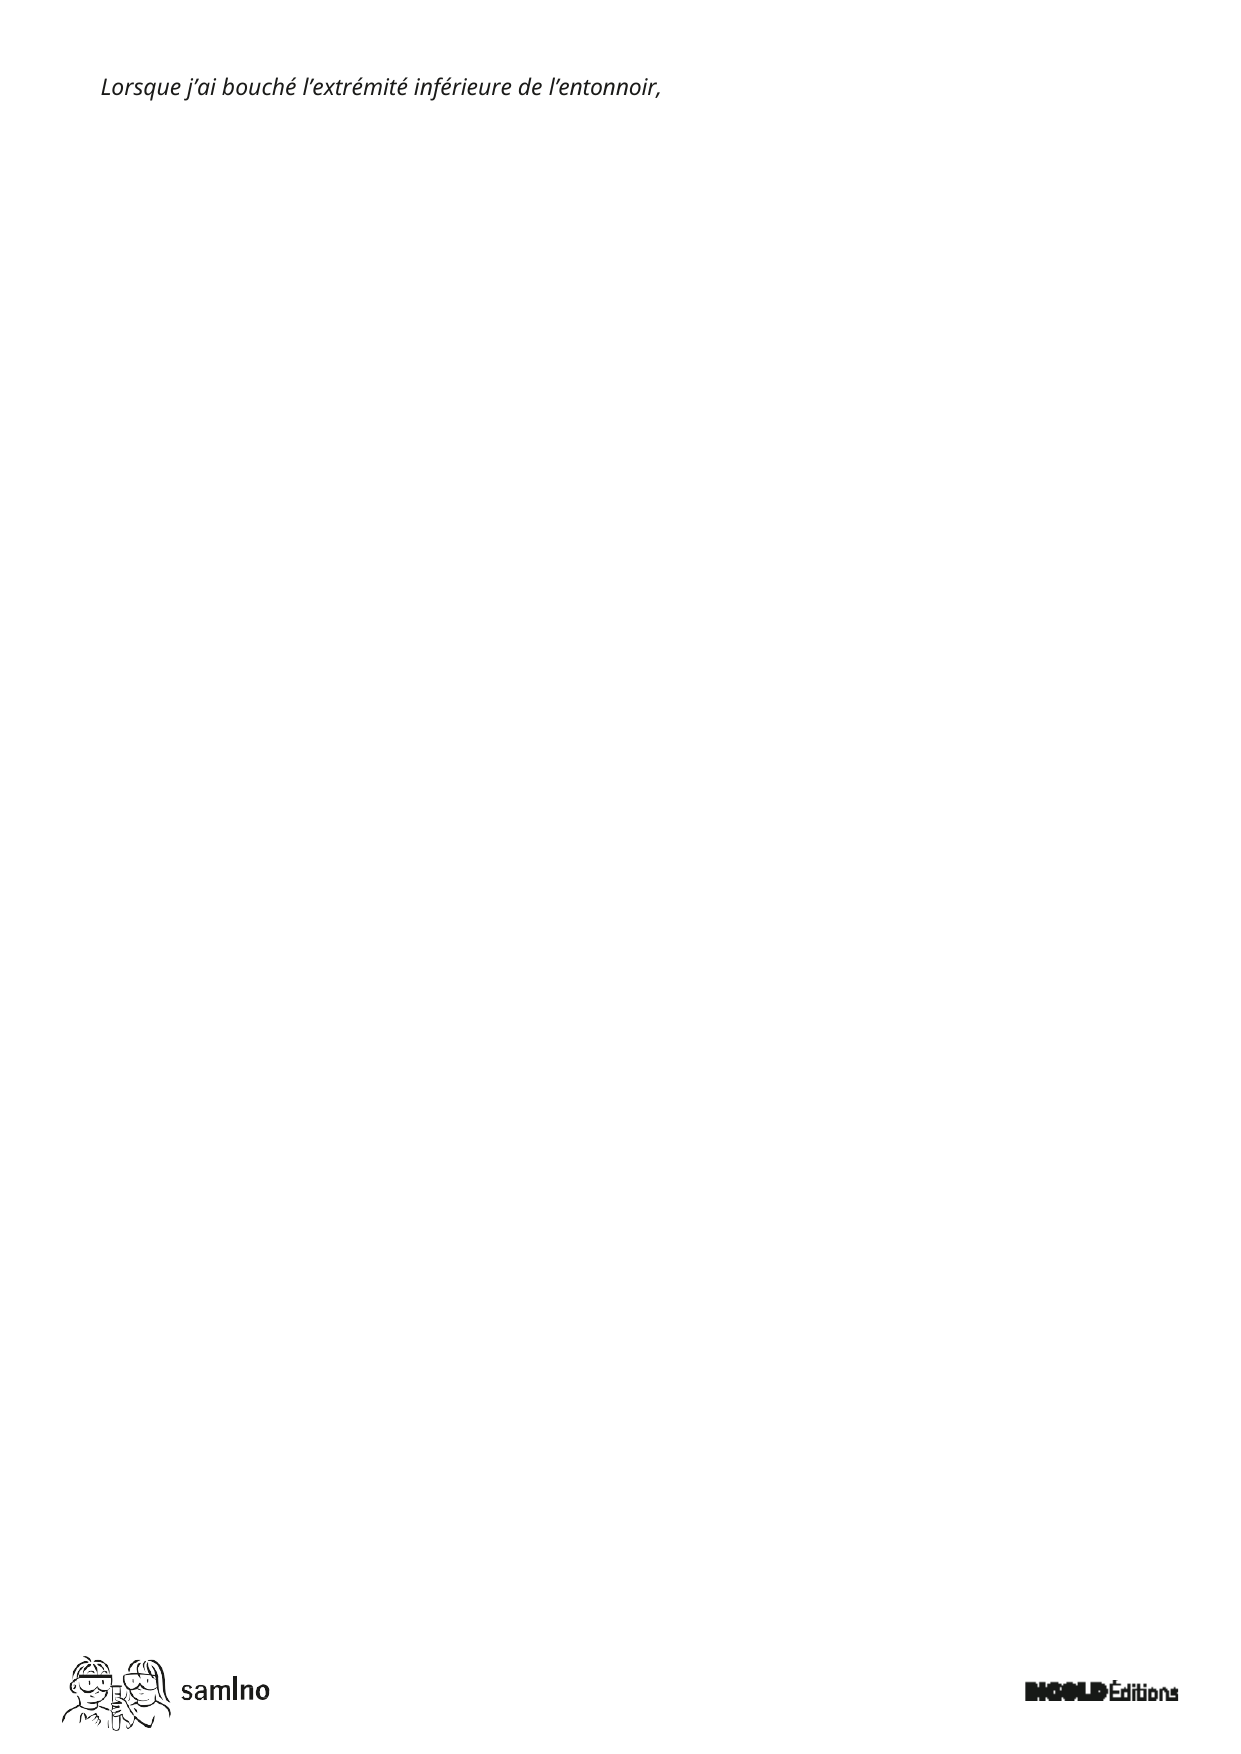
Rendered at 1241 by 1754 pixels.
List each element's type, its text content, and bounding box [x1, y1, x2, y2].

picture [62, 1656, 230, 1731]
picture [1025, 1680, 1179, 1701]
text Lorsque j’ai bouché l’extrémité inférieure de l’entonnoir, [100, 71, 1190, 102]
